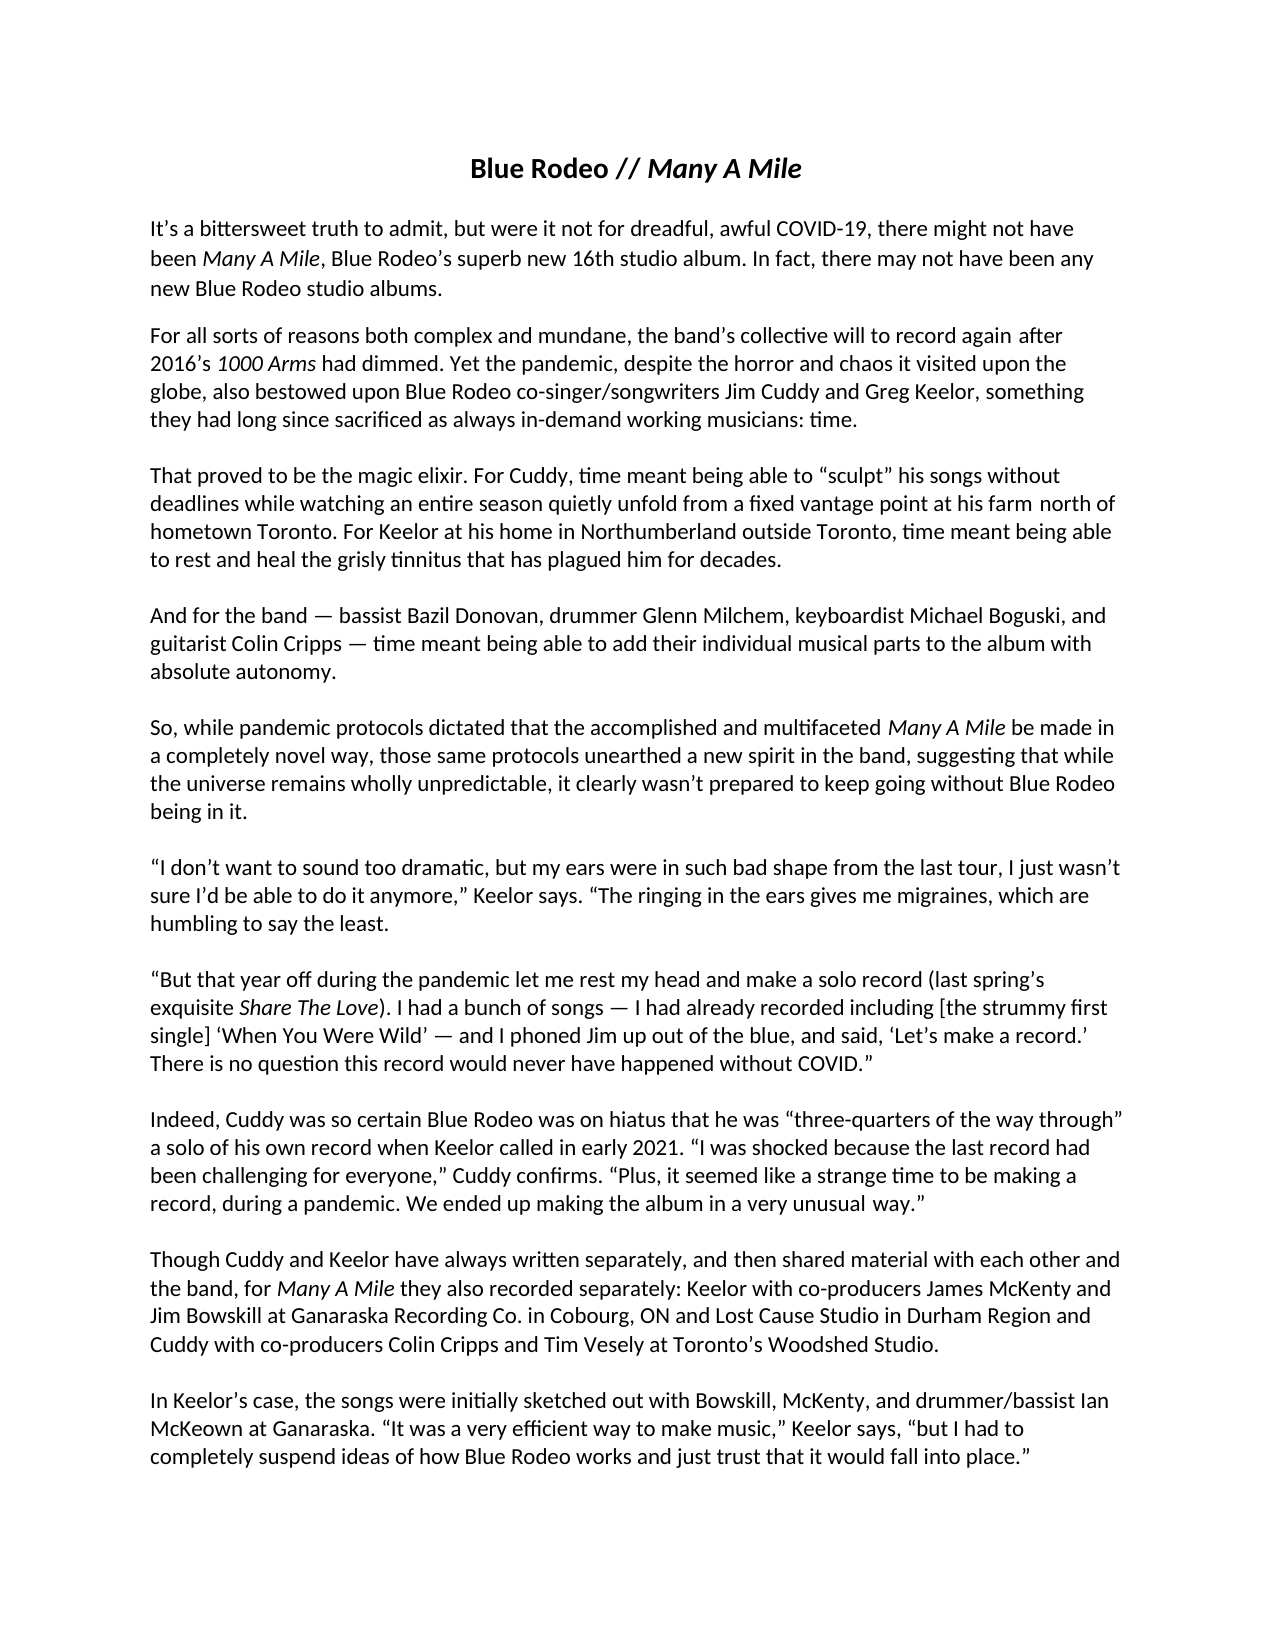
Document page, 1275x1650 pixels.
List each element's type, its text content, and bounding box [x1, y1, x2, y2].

text Blue Rodeo // Many A Mile [150, 150, 1125, 186]
text “I don’t want to sound too dramatic, but my ears were in such bad shape from the last tour, I just wasn’t sure I’d be able to do it anymore,” Keelor says. “The ringing in the ears gives me migraines, which are humbling to say the least. [150, 853, 1125, 937]
text Though Cuddy and Keelor have always written separately, and then shared material with each other and the band, for Many A Mile they also recorded separately: Keelor with co-producers James McKenty and Jim Bowskill at Ganaraska Recording Co. in Cobourg, ON and Lost Cause Studio in Durham Region and Cuddy with co-producers Colin Cripps and Tim Vesely at Toronto’s Woodshed Studio. [150, 1246, 1125, 1358]
text It’s a bittersweet truth to admit, but were it not for dreadful, awful COVID-19, there might not have been Many A Mile, Blue Rodeo’s superb new 16th studio album. In fact, there may not have been any new Blue Rodeo studio albums. [150, 214, 1125, 302]
text So, while pandemic protocols dictated that the accomplished and multifaceted Many A Mile be made in a completely novel way, those same protocols unearthed a new spirit in the band, suggesting that while the universe remains wholly unpredictable, it clearly wasn’t prepared to keep going without Blue Rodeo being in it. [150, 713, 1125, 825]
text That proved to be the magic elixir. For Cuddy, time meant being able to “sculpt” his songs without deadlines while watching an entire season quietly unfold from a fixed vantage point at his farm north of hometown Toronto. For Keelor at his home in Northumberland outside Toronto, time meant being able to rest and heal the grisly tinnitus that has plagued him for decades. [150, 461, 1125, 573]
text And for the band — bassist Bazil Donovan, drummer Glenn Milchem, keyboardist Michael Boguski, and guitarist Colin Cripps — time meant being able to add their individual musical parts to the album with absolute autonomy. [150, 601, 1125, 685]
text Indeed, Cuddy was so certain Blue Rodeo was on hiatus that he was “three-quarters of the way through” a solo of his own record when Keelor called in early 2021. “I was shocked because the last record had been challenging for everyone,” Cuddy confirms. “Plus, it seemed like a strange time to be making a record, during a pandemic. We ended up making the album in a very unusual way.” [150, 1106, 1125, 1218]
text In Keelor’s case, the songs were initially sketched out with Bowskill, McKenty, and drummer/bassist Ian McKeown at Ganaraska. “It was a very efficient way to make music,” Keelor says, “but I had to completely suspend ideas of how Blue Rodeo works and just trust that it would fall into place.” [150, 1386, 1125, 1470]
text “But that year off during the pandemic let me rest my head and make a solo record (last spring’s exquisite Share The Love). I had a bunch of songs — I had already recorded including [the strummy first single] ‘When You Were Wild’ — and I phoned Jim up out of the blue, and said, ‘Let’s make a record.’ There is no question this record would never have happened without COVID.” [150, 965, 1125, 1077]
text For all sorts of reasons both complex and mundane, the band’s collective will to record again after 2016’s 1000 Arms had dimmed. Yet the pandemic, despite the horror and chaos it visited upon the globe, also bestowed upon Blue Rodeo co-singer/songwriters Jim Cuddy and Greg Keelor, something they had long since sacrificed as always in-demand working musicians: time. [150, 321, 1125, 433]
